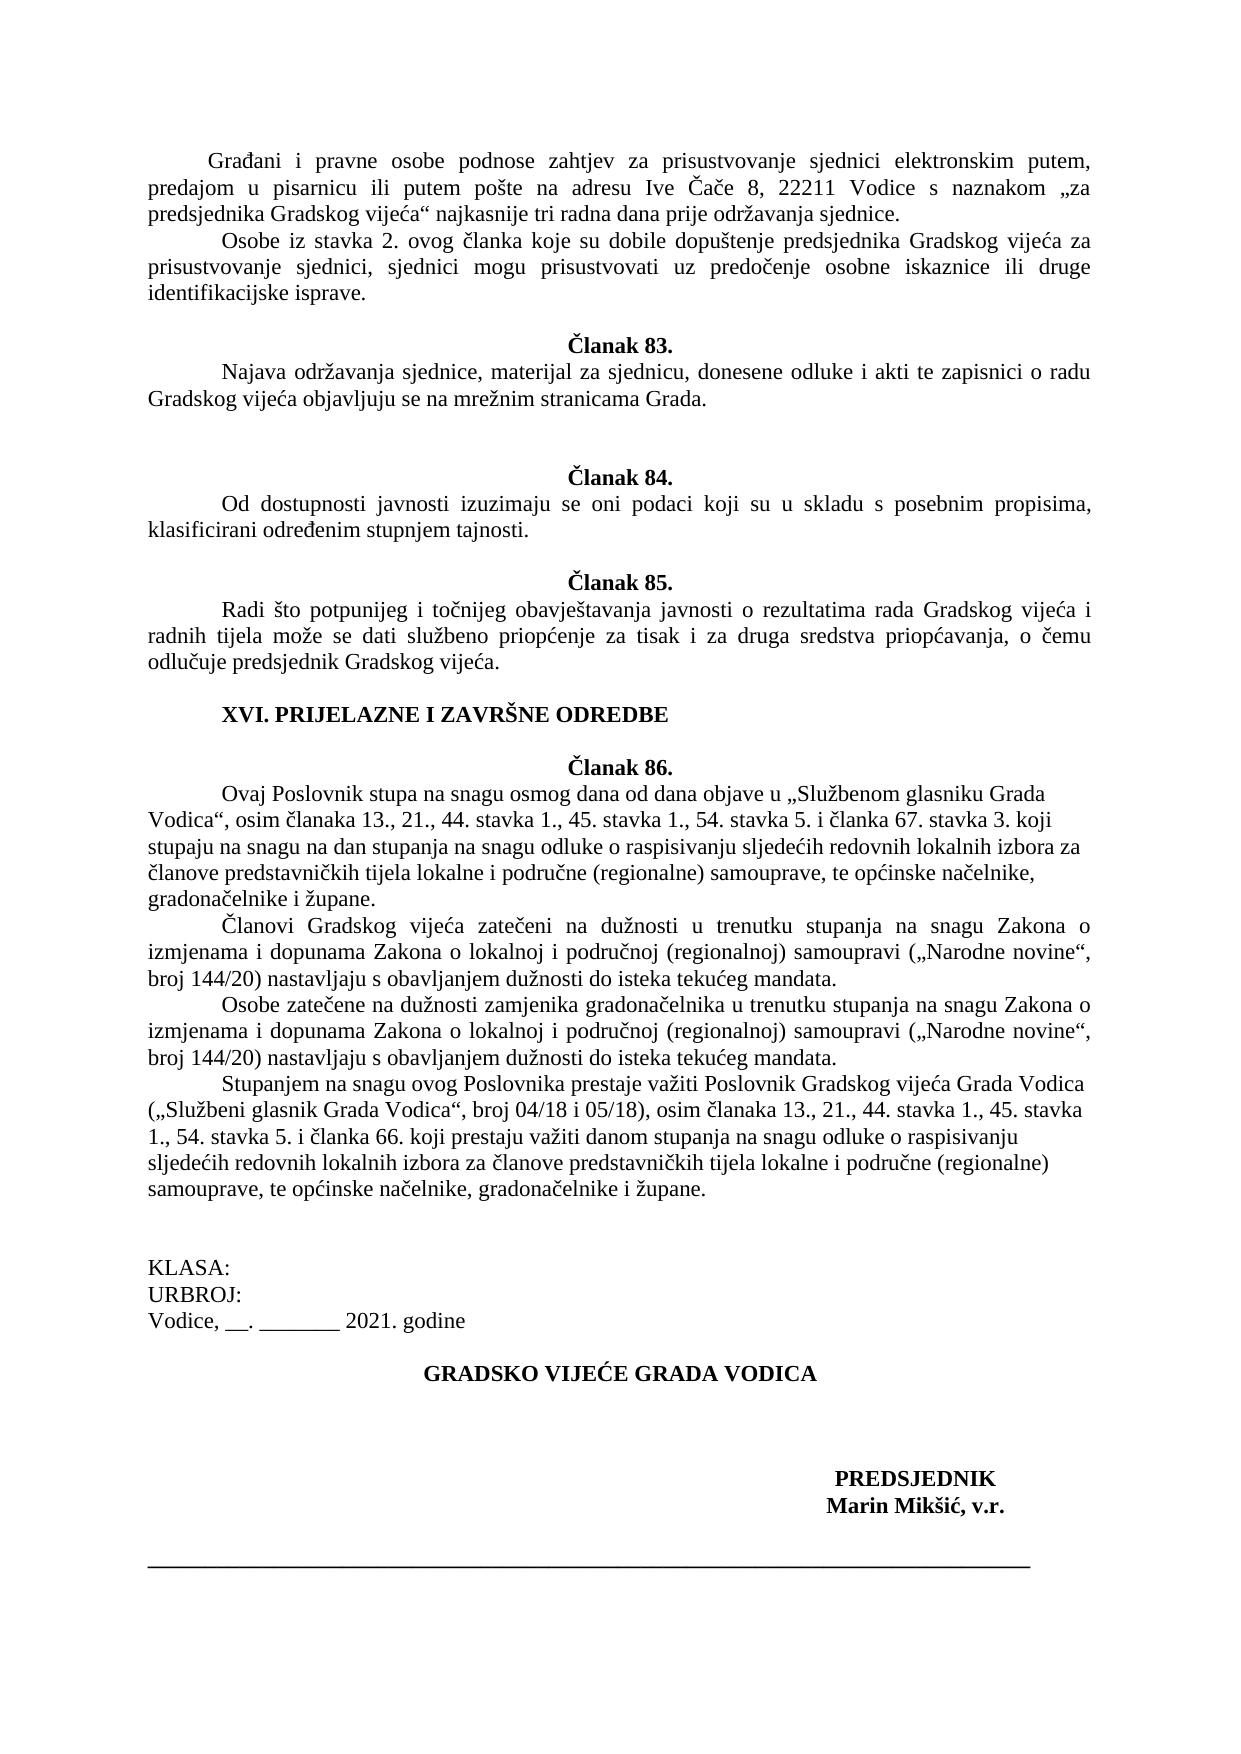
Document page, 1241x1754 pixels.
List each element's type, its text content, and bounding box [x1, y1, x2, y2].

text Građani i pravne osobe podnose zahtjev za prisustvovanje sjednici elektronskim putem, predajom u pisarnicu ili putem pošte na adresu Ive Čače 8, 22211 Vodice s naznakom „za predsjednika Gradskog vijeća“ najkasnije tri radna dana prije održavanja sjednice. [148, 148, 1093, 227]
text Radi što potpunijeg i točnijeg obavještavanja javnosti o rezultatima rada Gradskog vijeća i radnih tijela može se dati službeno priopćenje za tisak i za druga sredstva priopćavanja, o čemu odlučuje predsjednik Gradskog vijeća. [148, 596, 1093, 675]
text Najava održavanja sjednice, materijal za sjednicu, donesene odluke i akti te zapisnici o radu Gradskog vijeća objavljuju se na mrežnim stranicama Grada. [148, 358, 1093, 411]
text Članak 86. [148, 754, 1093, 780]
text Vodice, __. _______ 2021. godine [148, 1307, 1093, 1333]
text XVI. PRIJELAZNE I ZAVRŠNE ODREDBE [148, 701, 1093, 727]
text URBROJ: [148, 1281, 1093, 1307]
text Ovaj Poslovnik stupa na snagu osmog dana od dana objave u „Službenom glasniku Grada Vodica“, osim članaka 13., 21., 44. stavka 1., 45. stavka 1., 54. stavka 5. i članka 67. stavka 3. koji stupaju na snagu na dan stupanja na snagu odluke o raspisivanju sljedećih redovnih lokalnih izbora za članove predstavničkih tijela lokalne i područne (regionalne) samouprave, te općinske načelnike, gradonačelnike i župane. [148, 780, 1093, 912]
text Članak 83. [148, 332, 1093, 358]
text Osobe iz stavka 2. ovog članka koje su dobile dopuštenje predsjednika Gradskog vijeća za prisustvovanje sjednici, sjednici mogu prisustvovati uz predočenje osobne iskaznice ili druge identifikacijske isprave. [148, 227, 1093, 306]
text _____________________________________________________________________________ [148, 1544, 1093, 1571]
text Stupanjem na snagu ovog Poslovnika prestaje važiti Poslovnik Gradskog vijeća Grada Vodica („Službeni glasnik Grada Vodica“, broj 04/18 i 05/18), osim članaka 13., 21., 44. stavka 1., 45. stavka 1., 54. stavka 5. i članka 66. koji prestaju važiti danom stupanja na snagu odluke o raspisivanju sljedećih redovnih lokalnih izbora za članove predstavničkih tijela lokalne i područne (regionalne) samouprave, te općinske načelnike, gradonačelnike i župane. [148, 1070, 1093, 1202]
text PREDSJEDNIK [148, 1465, 1093, 1492]
text Članak 84. [148, 464, 1093, 490]
text Marin Mikšić, v.r. [148, 1492, 1093, 1518]
text Osobe zatečene na dužnosti zamjenika gradonačelnika u trenutku stupanja na snagu Zakona o izmjenama i dopunama Zakona o lokalnoj i područnoj (regionalnoj) samoupravi („Narodne novine“, broj 144/20) nastavljaju s obavljanjem dužnosti do isteka tekućeg mandata. [148, 991, 1093, 1070]
text GRADSKO VIJEĆE GRADA VODICA [148, 1360, 1093, 1386]
text Članak 85. [148, 569, 1093, 596]
text Članovi Gradskog vijeća zatečeni na dužnosti u trenutku stupanja na snagu Zakona o izmjenama i dopunama Zakona o lokalnoj i područnoj (regionalnoj) samoupravi („Narodne novine“, broj 144/20) nastavljaju s obavljanjem dužnosti do isteka tekućeg mandata. [148, 912, 1093, 991]
text KLASA: [148, 1254, 1093, 1281]
text Od dostupnosti javnosti izuzimaju se oni podaci koji su u skladu s posebnim propisima, klasificirani određenim stupnjem tajnosti. [148, 490, 1093, 543]
